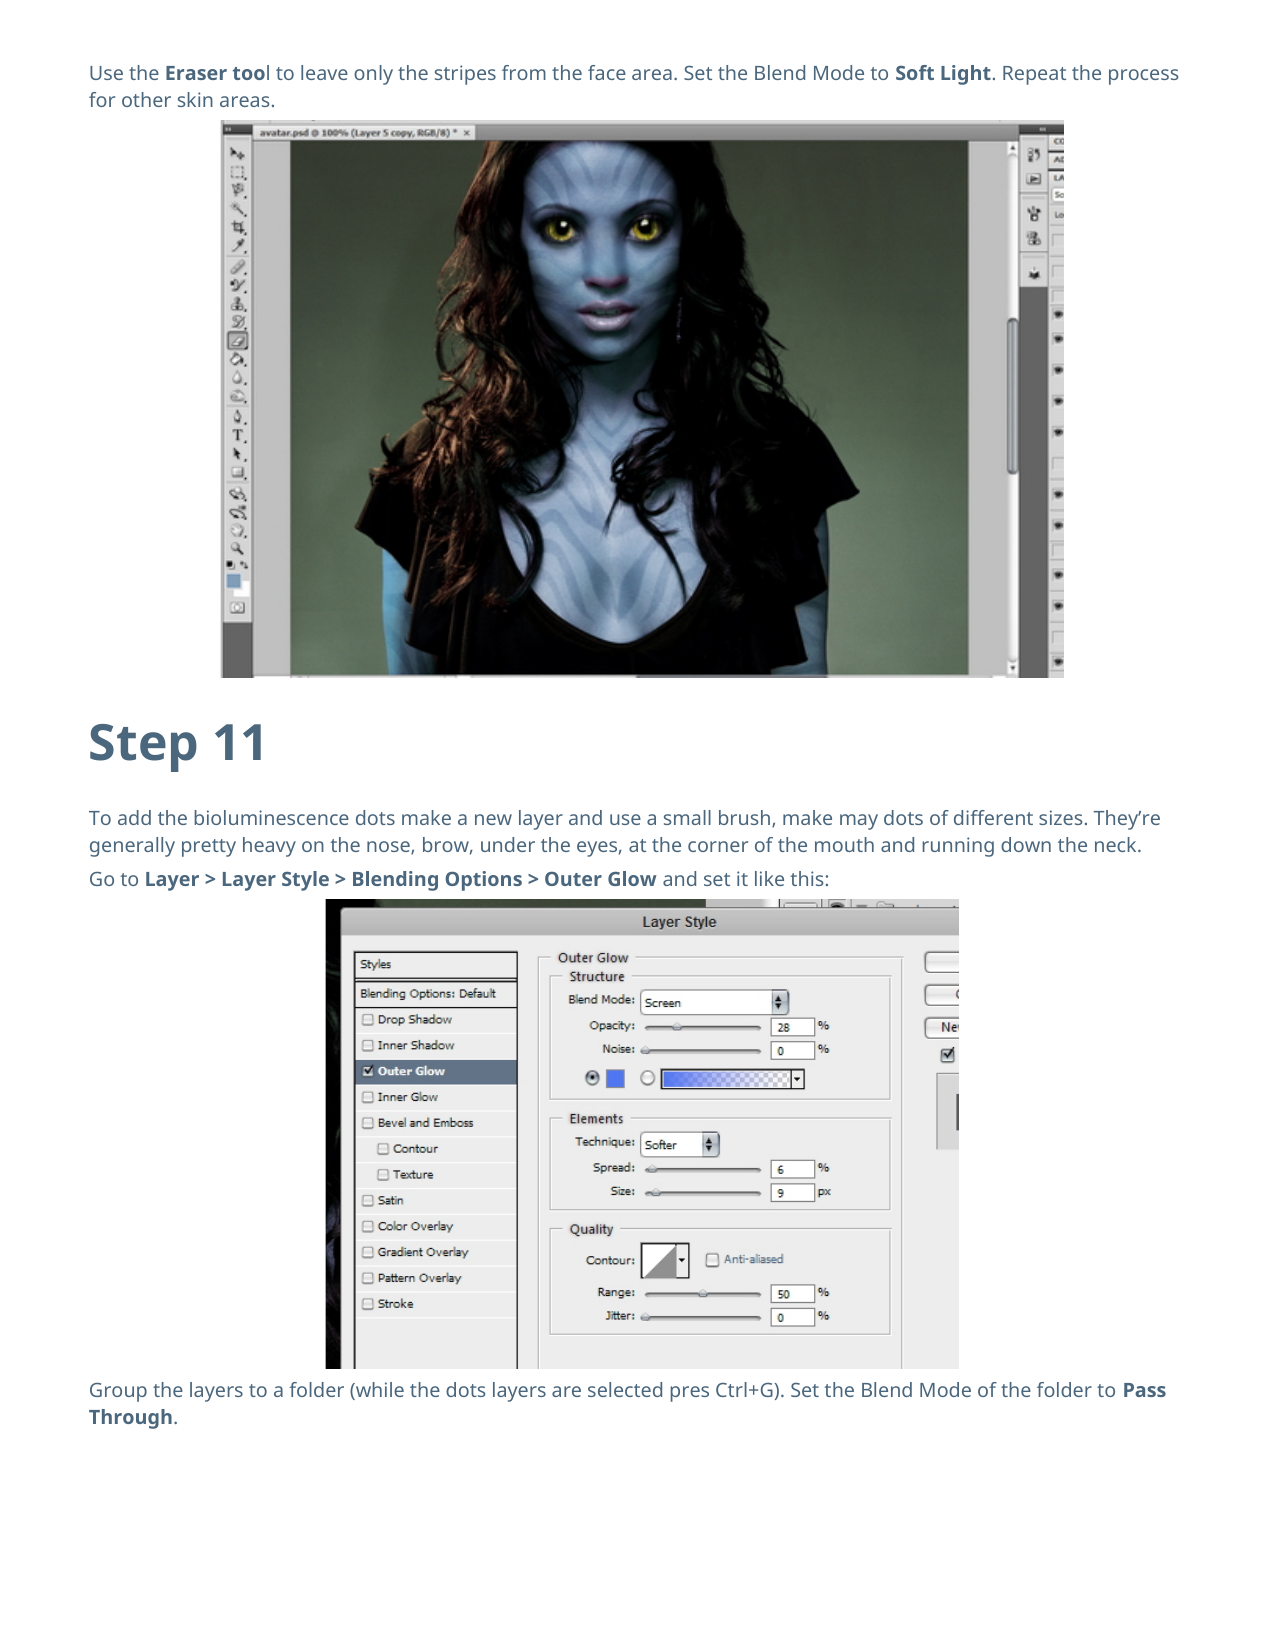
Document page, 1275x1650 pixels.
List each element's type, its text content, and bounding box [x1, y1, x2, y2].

text To add the bioluminescence dots make a new layer and use a small brush, make may dots of different sizes. They’re generally pretty heavy on the nose, brow, under the eyes, at the corner of the mouth and running down the neck. [89, 804, 1196, 858]
text Go to Layer > Layer Style > Blending Options > Outer Glow and set it like this: [89, 865, 1196, 892]
text Group the layers to a folder (while the dots layers are selected pres Ctrl+G). Set the Blend Mode of the folder to Pass Through. [89, 1376, 1196, 1430]
text Step 11 [89, 707, 1196, 775]
picture [325, 899, 959, 1369]
picture [220, 120, 1064, 678]
text Use the Eraser tool to leave only the stripes from the face area. Set the Blend Mode to Soft Light. Repeat the process for other skin areas. [89, 59, 1196, 113]
